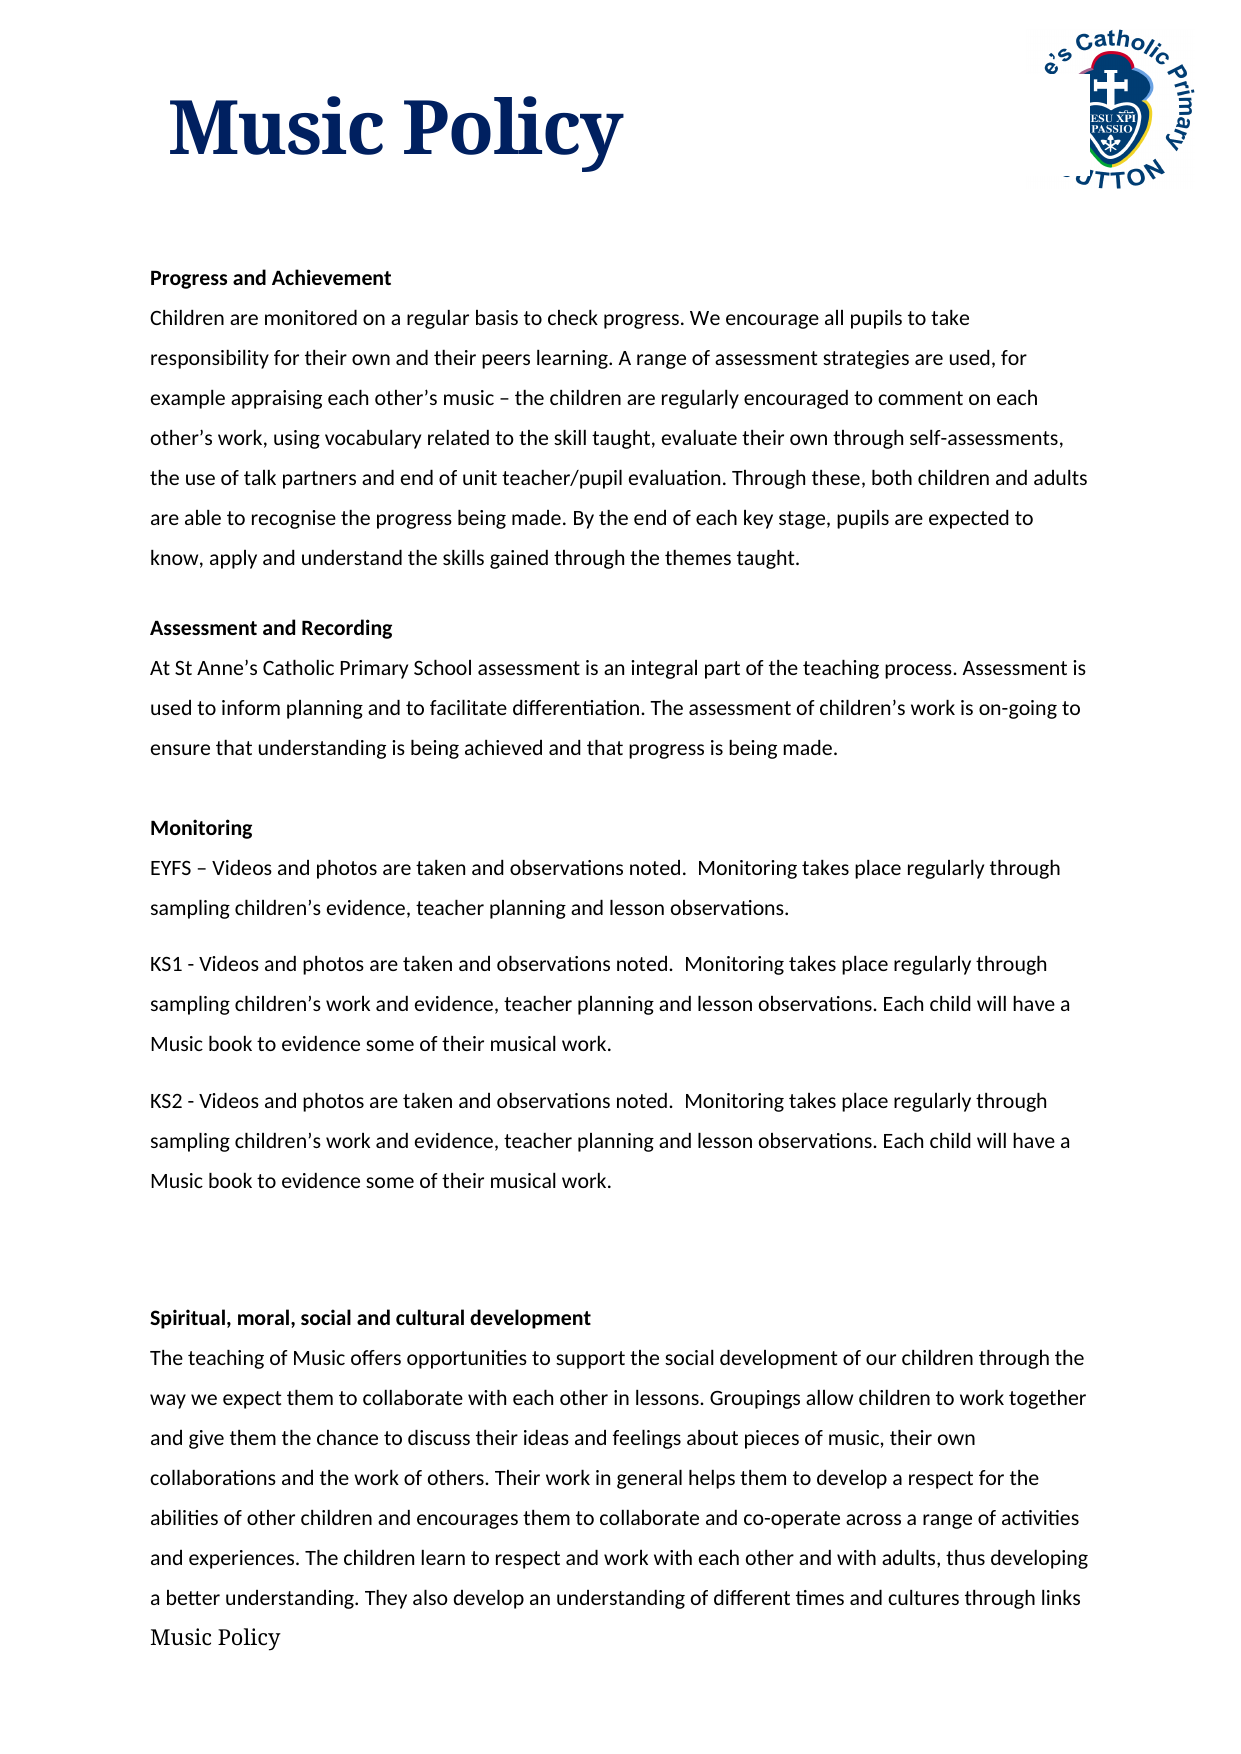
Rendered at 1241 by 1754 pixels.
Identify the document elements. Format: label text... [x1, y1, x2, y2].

text EYFS – Videos and photos are taken and observations noted. Monitoring takes place regularly through sampling children’s evidence, teacher planning and lesson observations. [150, 841, 1090, 921]
text KS2 - Videos and photos are taken and observations noted. Monitoring takes place regularly through sampling children’s work and evidence, teacher planning and lesson observations. Each child will have a Music book to evidence some of their musical work. [150, 1074, 1090, 1194]
text KS1 - Videos and photos are taken and observations noted. Monitoring takes place regularly through sampling children’s work and evidence, teacher planning and lesson observations. Each child will have a Music book to evidence some of their musical work. [150, 937, 1090, 1057]
text Progress and Achievement Children are monitored on a regular basis to check progress. We encourage all pupils to take responsibility for their own and their peers learning. A range of assessment strategies are used, for example appraising each other’s music – the children are regularly encouraged to comment on each other’s work, using vocabulary related to the skill taught, evaluate their own through self-assessments, the use of talk partners and end of unit teacher/pupil evaluation. Through these, both children and adults are able to recognise the progress being made. By the end of each key stage, pupils are expected to know, apply and understand the skills gained through the themes taught. [150, 264, 1090, 571]
picture [1026, 29, 1195, 189]
text Monitoring [150, 801, 1090, 841]
text Assessment and Recording At St Anne’s Catholic Primary School assessment is an integral part of the teaching process. Assessment is used to inform planning and to facilitate differentiation. The assessment of children’s work is on-going to ensure that understanding is being achieved and that progress is being made. [150, 601, 1090, 761]
